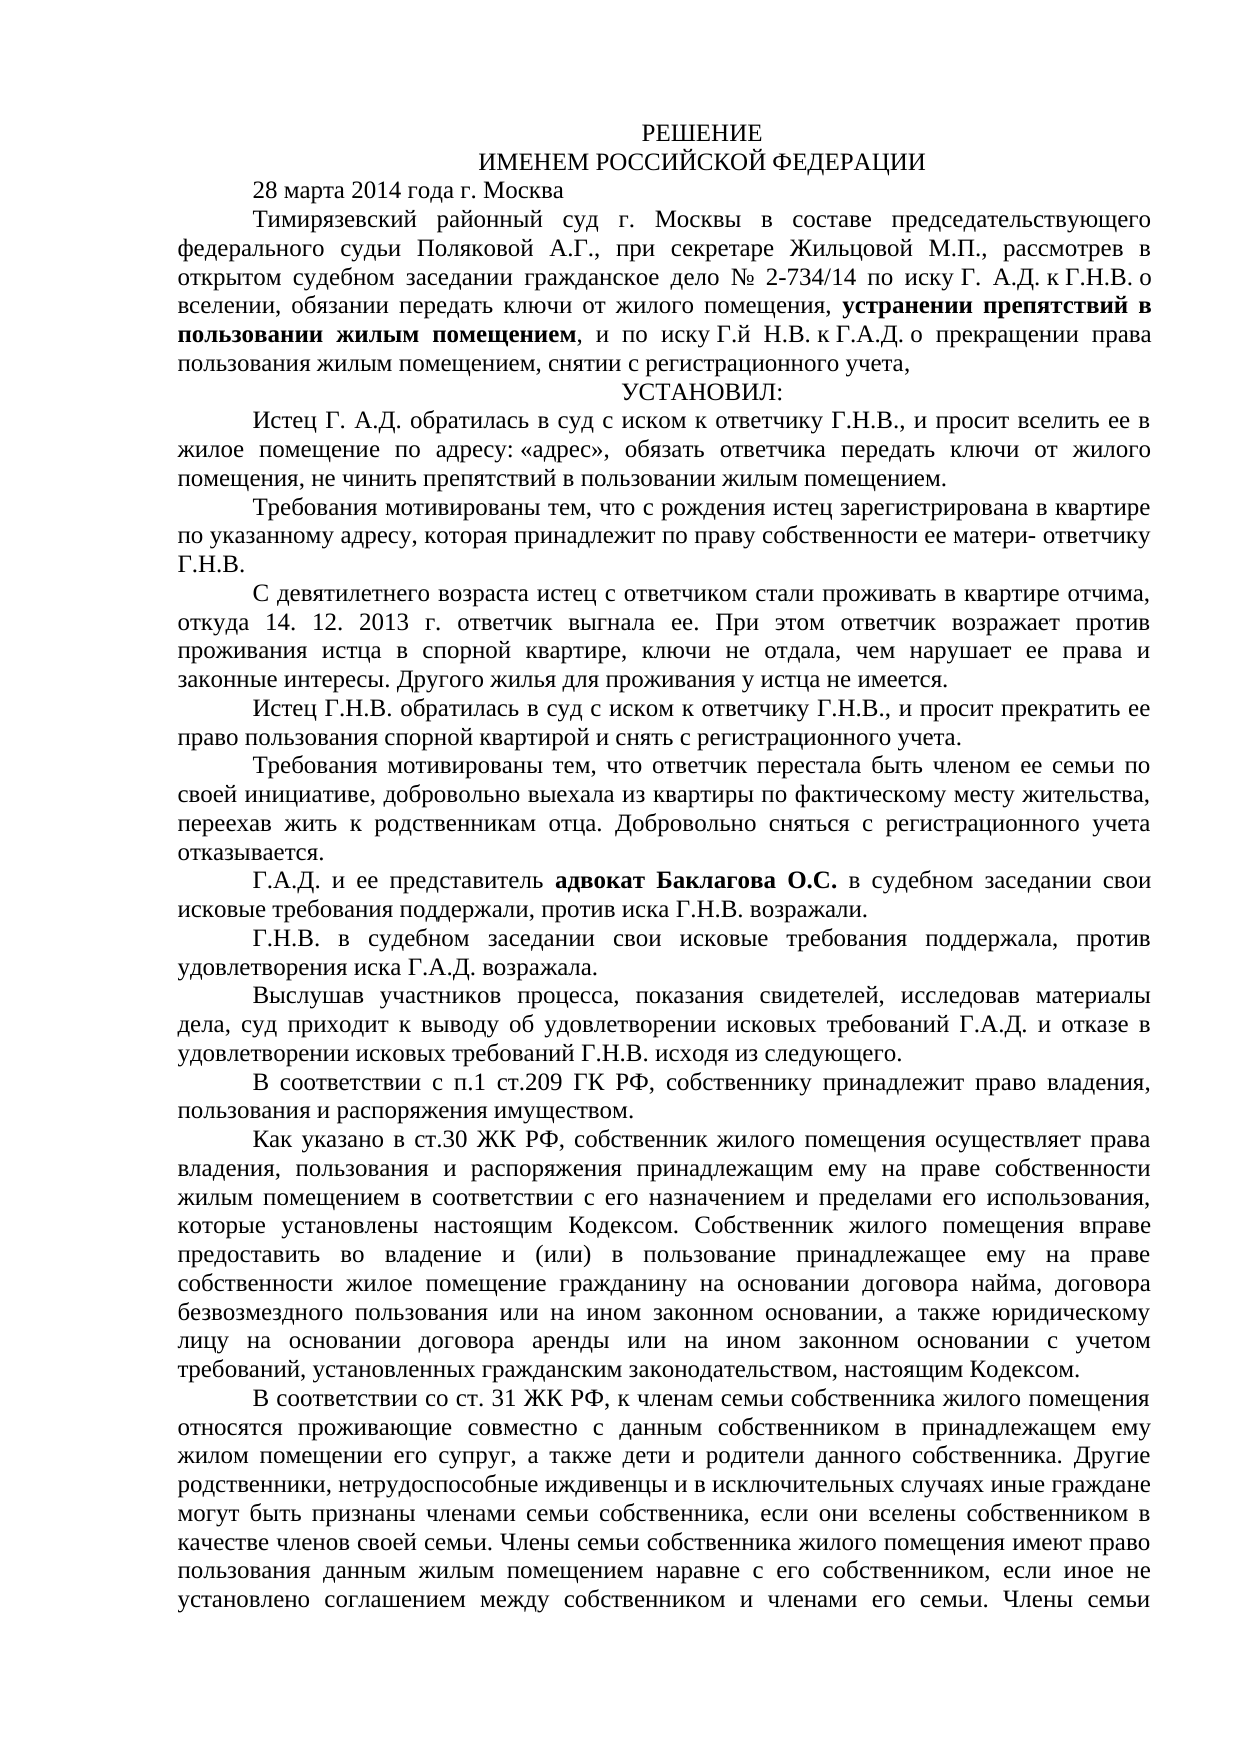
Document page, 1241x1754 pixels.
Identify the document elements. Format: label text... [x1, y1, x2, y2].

text ИМЕНЕМ РОССИЙСКОЙ ФЕДЕРАЦИИ [177, 147, 1152, 176]
text 28 марта 2014 года г. Москва [177, 176, 1152, 204]
text Требования мотивированы тем, что ответчик перестала быть членом ее семьи по своей инициативе, добровольно выехала из квартиры по фактическому месту жительства, переехав жить к родственникам отца. Добровольно сняться с регистрационного учета отказывается. [177, 751, 1152, 866]
text В соответствии с п.1 ст.209 ГК РФ, собственнику принадлежит право владения, пользования и распоряжения имуществом. [177, 1067, 1152, 1124]
text С девятилетнего возраста истец с ответчиком стали проживать в квартире отчима, откуда 14. 12. 2013 г. ответчик выгнала ее. При этом ответчик возражает против проживания истца в спорной квартире, ключи не отдала, чем нарушает ее права и законные интересы. Другого жилья для проживания у истца не имеется. [177, 578, 1152, 693]
text Выслушав участников процесса, показания свидетелей, исследовав материалы дела, суд приходит к выводу об удовлетворении исковых требований Г.А.Д. и отказе в удовлетворении исковых требований Г.Н.В. исходя из следующего. [177, 981, 1152, 1067]
text Требования мотивированы тем, что с рождения истец зарегистрирована в квартире по указанному адресу, которая принадлежит по праву собственности ее матери- ответчику Г.Н.В. [177, 492, 1152, 578]
text УСТАНОВИЛ: [177, 377, 1152, 406]
text Г.Н.В. в судебном заседании свои исковые требования поддержала, против удовлетворения иска Г.А.Д. возражала. [177, 923, 1152, 981]
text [177, 1383, 1152, 1613]
text Истец Г.Н.В. обратилась в суд с иском к ответчику Г.Н.В., и просит прекратить ее право пользования спорной квартирой и снять с регистрационного учета. [177, 693, 1152, 751]
text РЕШЕНИЕ [177, 118, 1152, 147]
text Как указано в ст.30 ЖК РФ, собственник жилого помещения осуществляет права владения, пользования и распоряжения принадлежащим ему на праве собственности жилым помещением в соответствии с его назначением и пределами его использования, которые установлены настоящим Кодексом. Собственник жилого помещения вправе предоставить во владение и (или) в пользование принадлежащее ему на праве собственности жилое помещение гражданину на основании договора найма, договора безвозмездного пользования или на ином законном основании, а также юридическому лицу на основании договора аренды или на ином законном основании с учетом требований, установленных гражданским законодательством, настоящим Кодексом. [177, 1124, 1152, 1383]
text Истец Г. А.Д. обратилась в суд с иском к ответчику Г.Н.В., и просит вселить ее в жилое помещение по адресу: «адрес», обязать ответчика передать ключи от жилого помещения, не чинить препятствий в пользовании жилым помещением. [177, 406, 1152, 492]
text Г.А.Д. и ее представитель адвокат Баклагова О.С. в судебном заседании свои исковые требования поддержали, против иска Г.Н.В. возражали. [177, 866, 1152, 923]
text Тимирязевский районный суд г. Москвы в составе председательствующего федерального судьи Поляковой А.Г., при секретаре Жильцовой М.П., рассмотрев в открытом судебном заседании гражданское дело № 2-734/14 по иску Г. А.Д. к Г.Н.В. о вселении, обязании передать ключи от жилого помещения, устранении препятствий в пользовании жилым помещением, и по иску Г.й Н.В. к Г.А.Д. о прекращении права пользования жилым помещением, снятии с регистрационного учета, [177, 204, 1152, 377]
